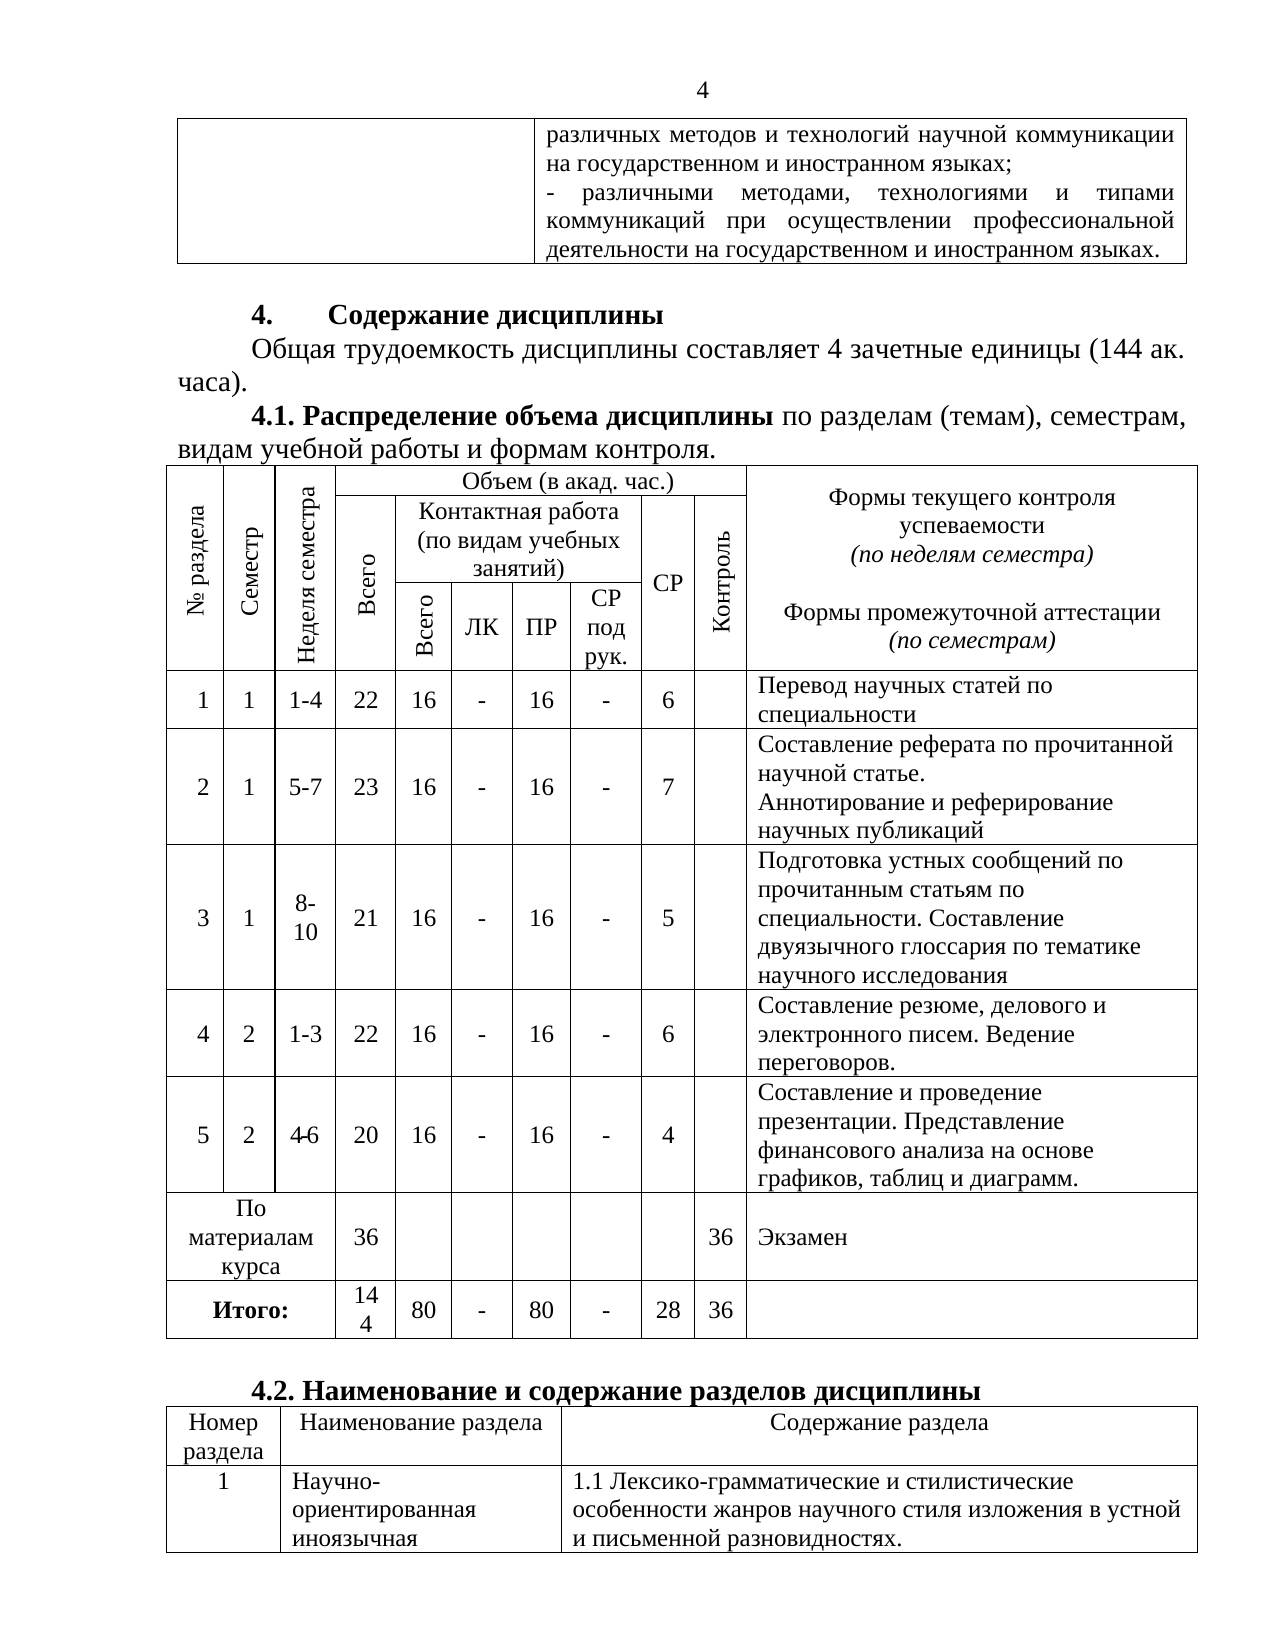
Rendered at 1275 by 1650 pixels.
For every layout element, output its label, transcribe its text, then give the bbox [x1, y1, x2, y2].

table_cell Составление и проведение презентации. Представление финансового анализа на основе графиков, таблиц и диаграмм. [747, 1077, 1197, 1192]
table_cell ЛК [452, 583, 512, 669]
table_cell [642, 1193, 694, 1279]
table_cell Всего [336, 496, 395, 669]
table_cell [396, 1193, 451, 1279]
table_cell - [571, 1281, 641, 1338]
table_cell 80 [396, 1281, 451, 1338]
table_cell Всего [396, 583, 451, 669]
table_cell 36 [695, 1193, 746, 1279]
table_cell 6 [642, 671, 694, 728]
table_cell - [571, 671, 641, 728]
table_cell - [452, 845, 512, 989]
table_cell 1 [167, 1466, 280, 1552]
table_cell Контактная работа (по видам учебных занятий) [396, 496, 641, 582]
table_cell СР [642, 496, 694, 669]
table_cell [695, 729, 746, 844]
table_cell [452, 1193, 512, 1279]
table_cell 2 [224, 990, 274, 1076]
table_cell 2 [224, 1077, 274, 1192]
table_cell [167, 845, 223, 989]
table_header Содержание раздела [562, 1407, 1197, 1465]
table_cell 20 [336, 1077, 395, 1192]
table_cell [167, 729, 223, 844]
table_header Наименование раздела [281, 1407, 561, 1465]
table_cell По материалам курса [167, 1193, 335, 1279]
table_cell 16 [513, 1077, 570, 1192]
table_cell Составление резюме, делового и электронного писем. Ведение переговоров. [747, 990, 1197, 1076]
table_cell 16 [513, 729, 570, 844]
table_cell 16 [396, 1077, 451, 1192]
text Общая трудоемкость дисциплины составляет 4 зачетные единицы (144 ак. часа). [177, 331, 1186, 398]
table_header Семестр [224, 466, 274, 669]
table_cell [747, 1281, 1197, 1338]
table_header Неделя семестра [276, 466, 335, 669]
table_cell 16 [396, 729, 451, 844]
table_cell Подготовка устных сообщений по прочитанным статьям по специальности. Составление двуязычного глоссария по тематике научного исследования [747, 845, 1197, 989]
table_cell Составление реферата по прочитанной научной статье. Аннотирование и реферирование научных публикаций [747, 729, 1197, 844]
table_cell 1-4 [276, 671, 335, 728]
table_cell [695, 671, 746, 728]
table_cell 23 [336, 729, 395, 844]
table_cell - [452, 990, 512, 1076]
table_header № раздела [167, 466, 223, 669]
table_cell СР под рук. [571, 583, 641, 669]
table_cell 5-7 [276, 729, 335, 844]
table_cell [695, 1077, 746, 1192]
table_cell 6 [642, 990, 694, 1076]
table_cell - [452, 671, 512, 728]
table_cell [513, 1193, 570, 1279]
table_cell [562, 1466, 1197, 1552]
table_cell - [571, 1077, 641, 1192]
table_header Номер раздела [167, 1407, 280, 1465]
table_cell 5 [642, 845, 694, 989]
table_cell 16 [513, 671, 570, 728]
table_cell [571, 1193, 641, 1279]
table_cell [695, 990, 746, 1076]
table_cell 7 [642, 729, 694, 844]
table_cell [281, 1466, 561, 1552]
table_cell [535, 119, 1186, 263]
table_cell Экзамен [747, 1193, 1197, 1279]
table_cell 21 [336, 845, 395, 989]
table_cell 16 [396, 671, 451, 728]
table_cell [695, 845, 746, 989]
table_cell 4-6 [276, 1077, 335, 1192]
table_header Формы текущего контроля успеваемости (по неделям семестра) Формы промежуточной аттестации (по семестрам) [747, 466, 1197, 669]
table_cell 22 [336, 671, 395, 728]
table_cell 36 [695, 1281, 746, 1338]
table_cell 16 [396, 845, 451, 989]
table_cell Контроль [695, 496, 746, 669]
table_cell 16 [513, 990, 570, 1076]
table_cell 144 [336, 1281, 395, 1338]
table_cell 36 [336, 1193, 395, 1279]
table_cell [167, 671, 223, 728]
table_cell ПР [513, 583, 570, 669]
table_cell Перевод научных статей по специальности [747, 671, 1197, 728]
table_cell 1-3 [276, 990, 335, 1076]
table_cell 16 [513, 845, 570, 989]
table_cell 80 [513, 1281, 570, 1338]
table_cell - [571, 845, 641, 989]
table_cell [167, 1077, 223, 1192]
table_cell 28 [642, 1281, 694, 1338]
table_cell 8-10 [276, 845, 335, 989]
table_cell - [452, 1281, 512, 1338]
table_cell 22 [336, 990, 395, 1076]
table_cell - [452, 729, 512, 844]
table_cell 4 [642, 1077, 694, 1192]
table_cell 1 [224, 671, 274, 728]
table_cell - [571, 729, 641, 844]
table_cell - [571, 990, 641, 1076]
table_cell 1 [224, 729, 274, 844]
list Содержание дисциплины [251, 297, 1186, 331]
text 4.2. Наименование и содержание разделов дисциплины [177, 1373, 1186, 1406]
table_header Объем (в акад. час.) [336, 466, 746, 495]
table_cell [167, 990, 223, 1076]
text 4.1. Распределение объема дисциплины по разделам (темам), семестрам, видам учебной работы и формам контроля. [177, 398, 1186, 465]
table_cell 16 [396, 990, 451, 1076]
table_cell - [452, 1077, 512, 1192]
table_cell Итого: [167, 1281, 335, 1338]
table_cell 1 [224, 845, 274, 989]
